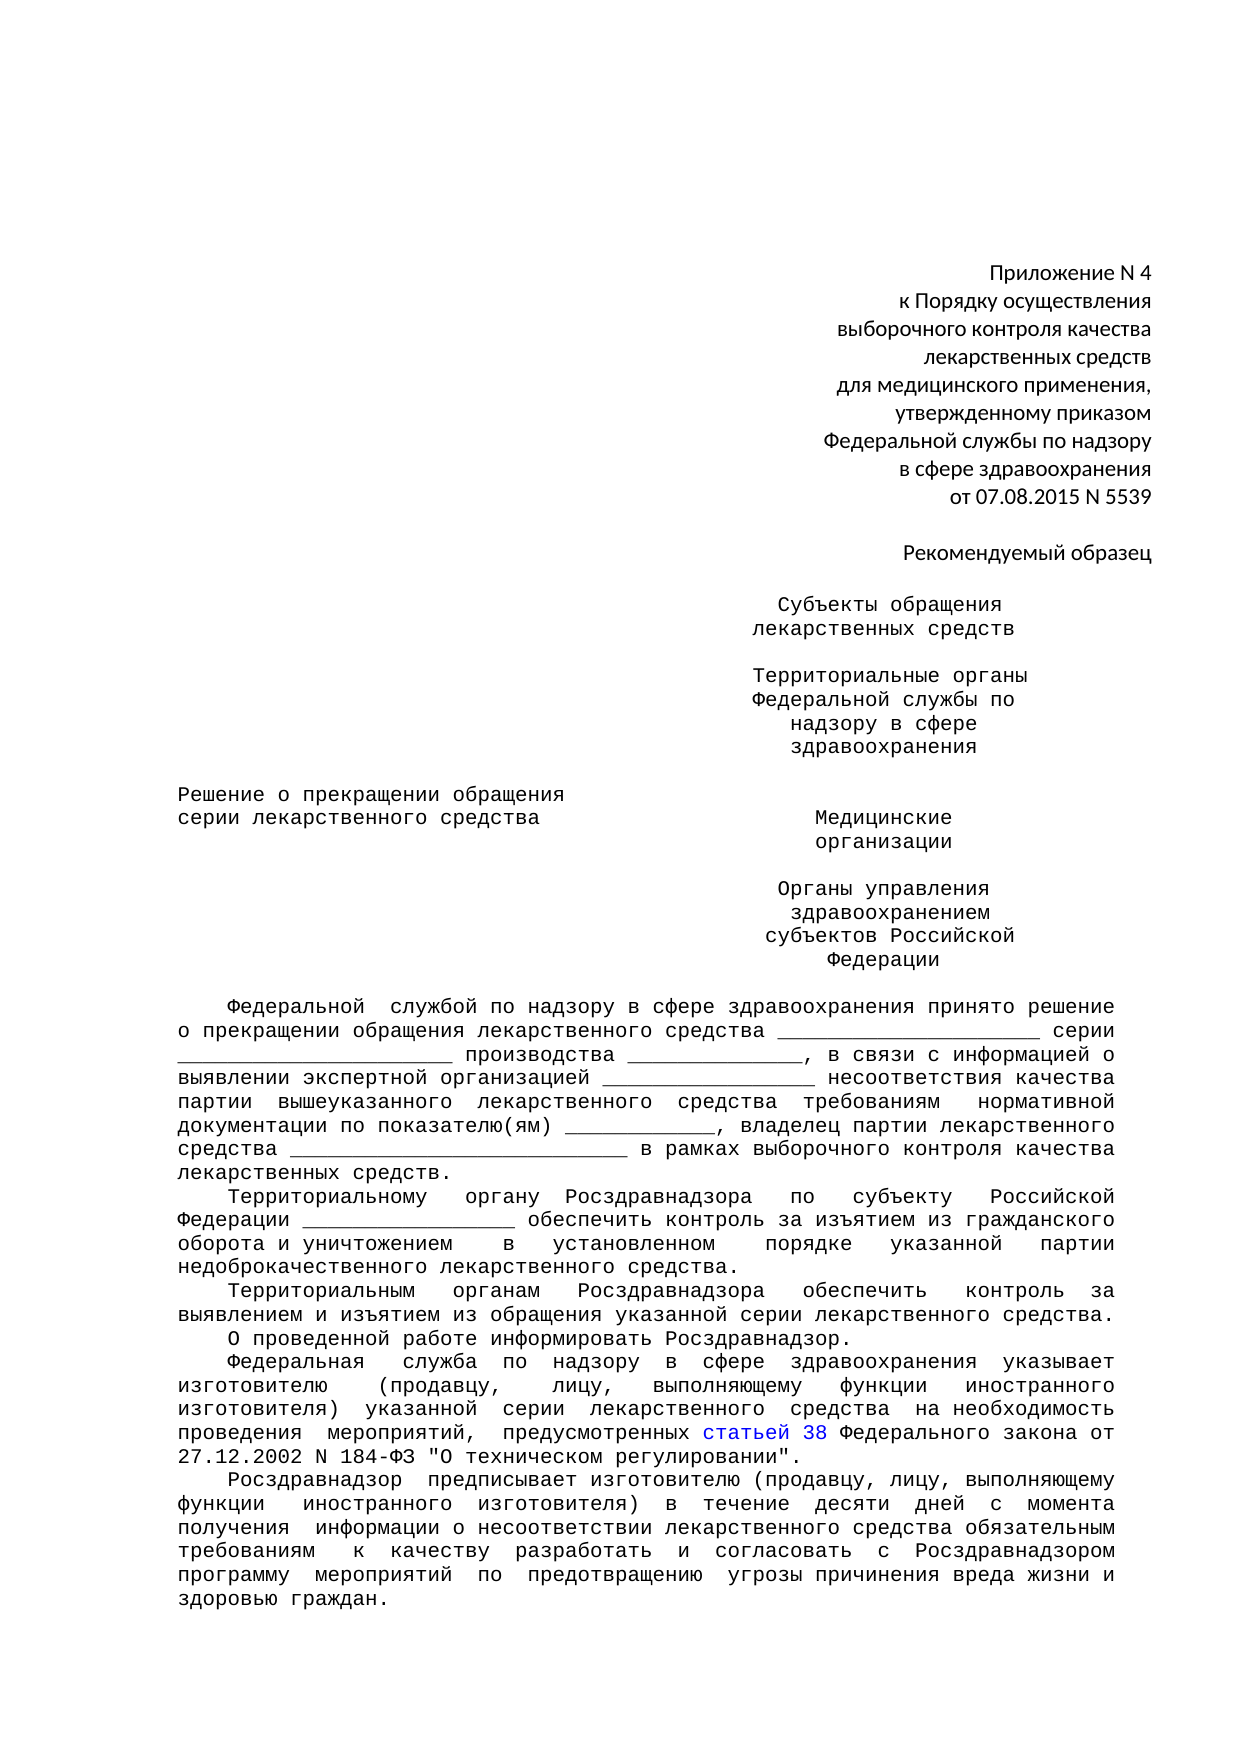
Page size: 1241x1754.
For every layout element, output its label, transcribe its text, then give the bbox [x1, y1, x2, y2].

text организации [177, 831, 1152, 854]
text утвержденному приказом [177, 398, 1152, 426]
text получения информации о несоответствии лекарственного средства обязательным [177, 1517, 1152, 1540]
text документации по показателю(ям) ____________, владелец партии лекарственного [177, 1115, 1152, 1138]
text Федеральной службы по [177, 689, 1152, 713]
text лекарственных средств [177, 342, 1152, 370]
text изготовителю (продавцу, лицу, выполняющему функции иностранного [177, 1375, 1152, 1398]
text функции иностранного изготовителя) в течение десяти дней с момента [177, 1493, 1152, 1517]
text лекарственных средств [177, 618, 1152, 642]
text к Порядку осуществления [177, 286, 1152, 314]
text Территориальным органам Росздравнадзора обеспечить контроль за [177, 1280, 1152, 1304]
text выявлении экспертной организацией _________________ несоответствия качества [177, 1067, 1152, 1091]
text партии вышеуказанного лекарственного средства требованиям нормативной [177, 1091, 1152, 1115]
text Органы управления [177, 878, 1152, 902]
text недоброкачественного лекарственного средства. [177, 1257, 1152, 1280]
text здравоохранением [177, 902, 1152, 926]
text изготовителя) указанной серии лекарственного средства на необходимость [177, 1398, 1152, 1422]
text лекарственных средств. [177, 1162, 1152, 1186]
text оборота и уничтожением в установленном порядке указанной партии [177, 1233, 1152, 1257]
text о прекращении обращения лекарственного средства _____________________ серии [177, 1020, 1152, 1044]
text Федеральной службой по надзору в сфере здравоохранения принято решение [177, 996, 1152, 1020]
text здравоохранения [177, 736, 1152, 760]
text Территориальному органу Росздравнадзора по субъекту Российской [177, 1186, 1152, 1209]
text выявлением и изъятием из обращения указанной серии лекарственного средства. [177, 1304, 1152, 1327]
text ______________________ производства ______________, в связи с информацией о [177, 1044, 1152, 1067]
text программу мероприятий по предотвращению угрозы причинения вреда жизни и [177, 1564, 1152, 1588]
text Федерации _________________ обеспечить контроль за изъятием из гражданского [177, 1209, 1152, 1233]
text в сфере здравоохранения [177, 454, 1152, 482]
text для медицинского применения, [177, 370, 1152, 398]
text здоровью граждан. [177, 1588, 1152, 1611]
text Приложение N 4 [177, 258, 1152, 286]
text серии лекарственного средства Медицинские [177, 807, 1152, 831]
text от 07.08.2015 N 5539 [177, 482, 1152, 510]
text требованиям к качеству разработать и согласовать с Росздравнадзором [177, 1540, 1152, 1564]
text выборочного контроля качества [177, 314, 1152, 342]
text надзору в сфере [177, 713, 1152, 736]
text О проведенной работе информировать Росздравнадзор. [177, 1327, 1152, 1351]
text 27.12.2002 N 184-ФЗ "О техническом регулировании". [177, 1446, 1152, 1469]
text Росздравнадзор предписывает изготовителю (продавцу, лицу, выполняющему [177, 1469, 1152, 1493]
text Решение о прекращении обращения [177, 784, 1152, 807]
text проведения мероприятий, предусмотренных статьей 38 Федерального закона от [177, 1422, 1152, 1446]
text Федеральная служба по надзору в сфере здравоохранения указывает [177, 1351, 1152, 1375]
text Федеральной службы по надзору [177, 426, 1152, 454]
text Федерации [177, 949, 1152, 973]
text Субъекты обращения [177, 594, 1152, 618]
text Рекомендуемый образец [177, 538, 1152, 566]
text субъектов Российской [177, 926, 1152, 949]
text средства ___________________________ в рамках выборочного контроля качества [177, 1138, 1152, 1162]
text Территориальные органы [177, 665, 1152, 689]
